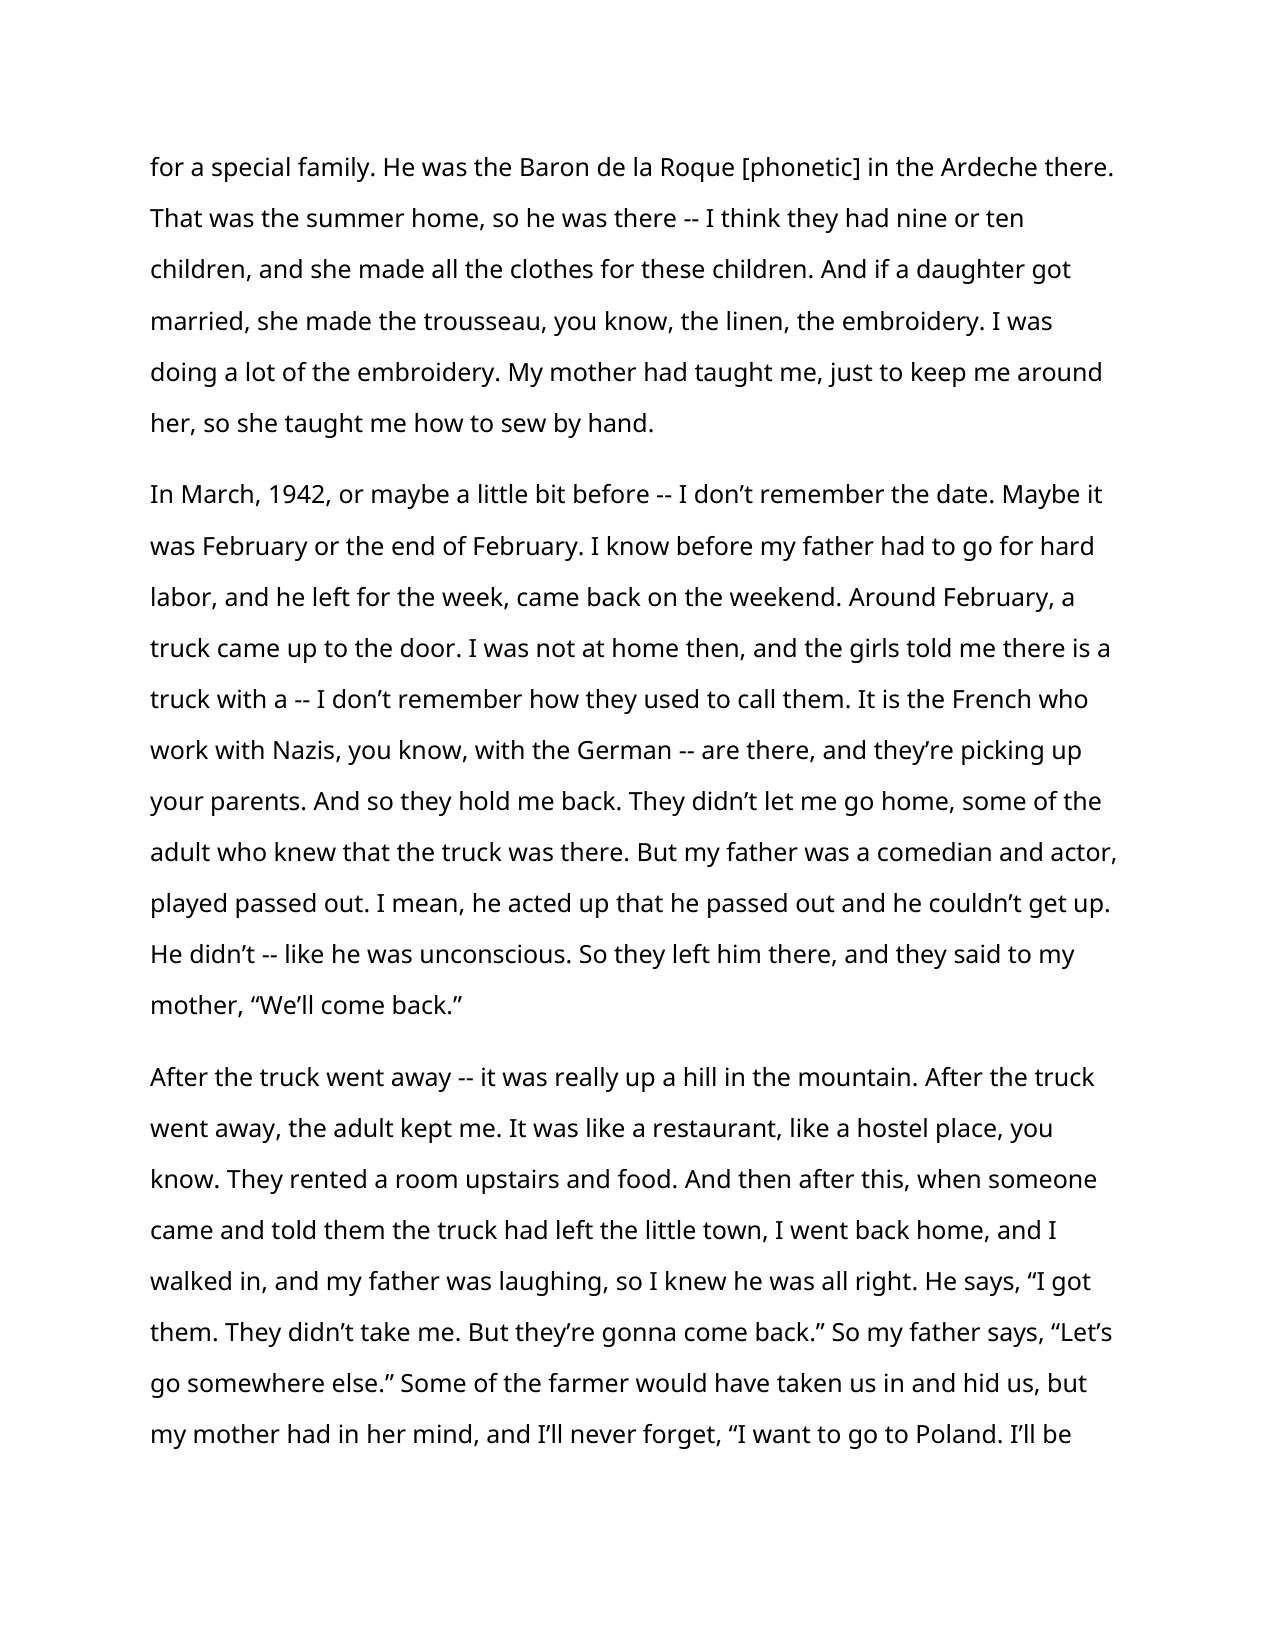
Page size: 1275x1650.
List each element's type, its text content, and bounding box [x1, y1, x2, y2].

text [150, 1059, 1125, 1451]
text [150, 150, 1125, 439]
text In March, 1942, or maybe a little bit before -- I don’t remember the date. Maybe it was February or the end of February. I know before my father had to go for hard labor, and he left for the week, came back on the weekend. Around February, a truck came up to the door. I was not at home then, and the girls told me there is a truck with a -- I don’t remember how they used to call them. It is the French who work with Nazis, you know, with the German -- are there, and they’re picking up your parents. And so they hold me back. They didn’t let me go home, some of the adult who knew that the truck was there. But my father was a comedian and actor, played passed out. I mean, he acted up that he passed out and he couldn’t get up. He didn’t -- like he was unconscious. So they left him there, and they said to my mother, “We’ll come back.” [150, 477, 1125, 1022]
